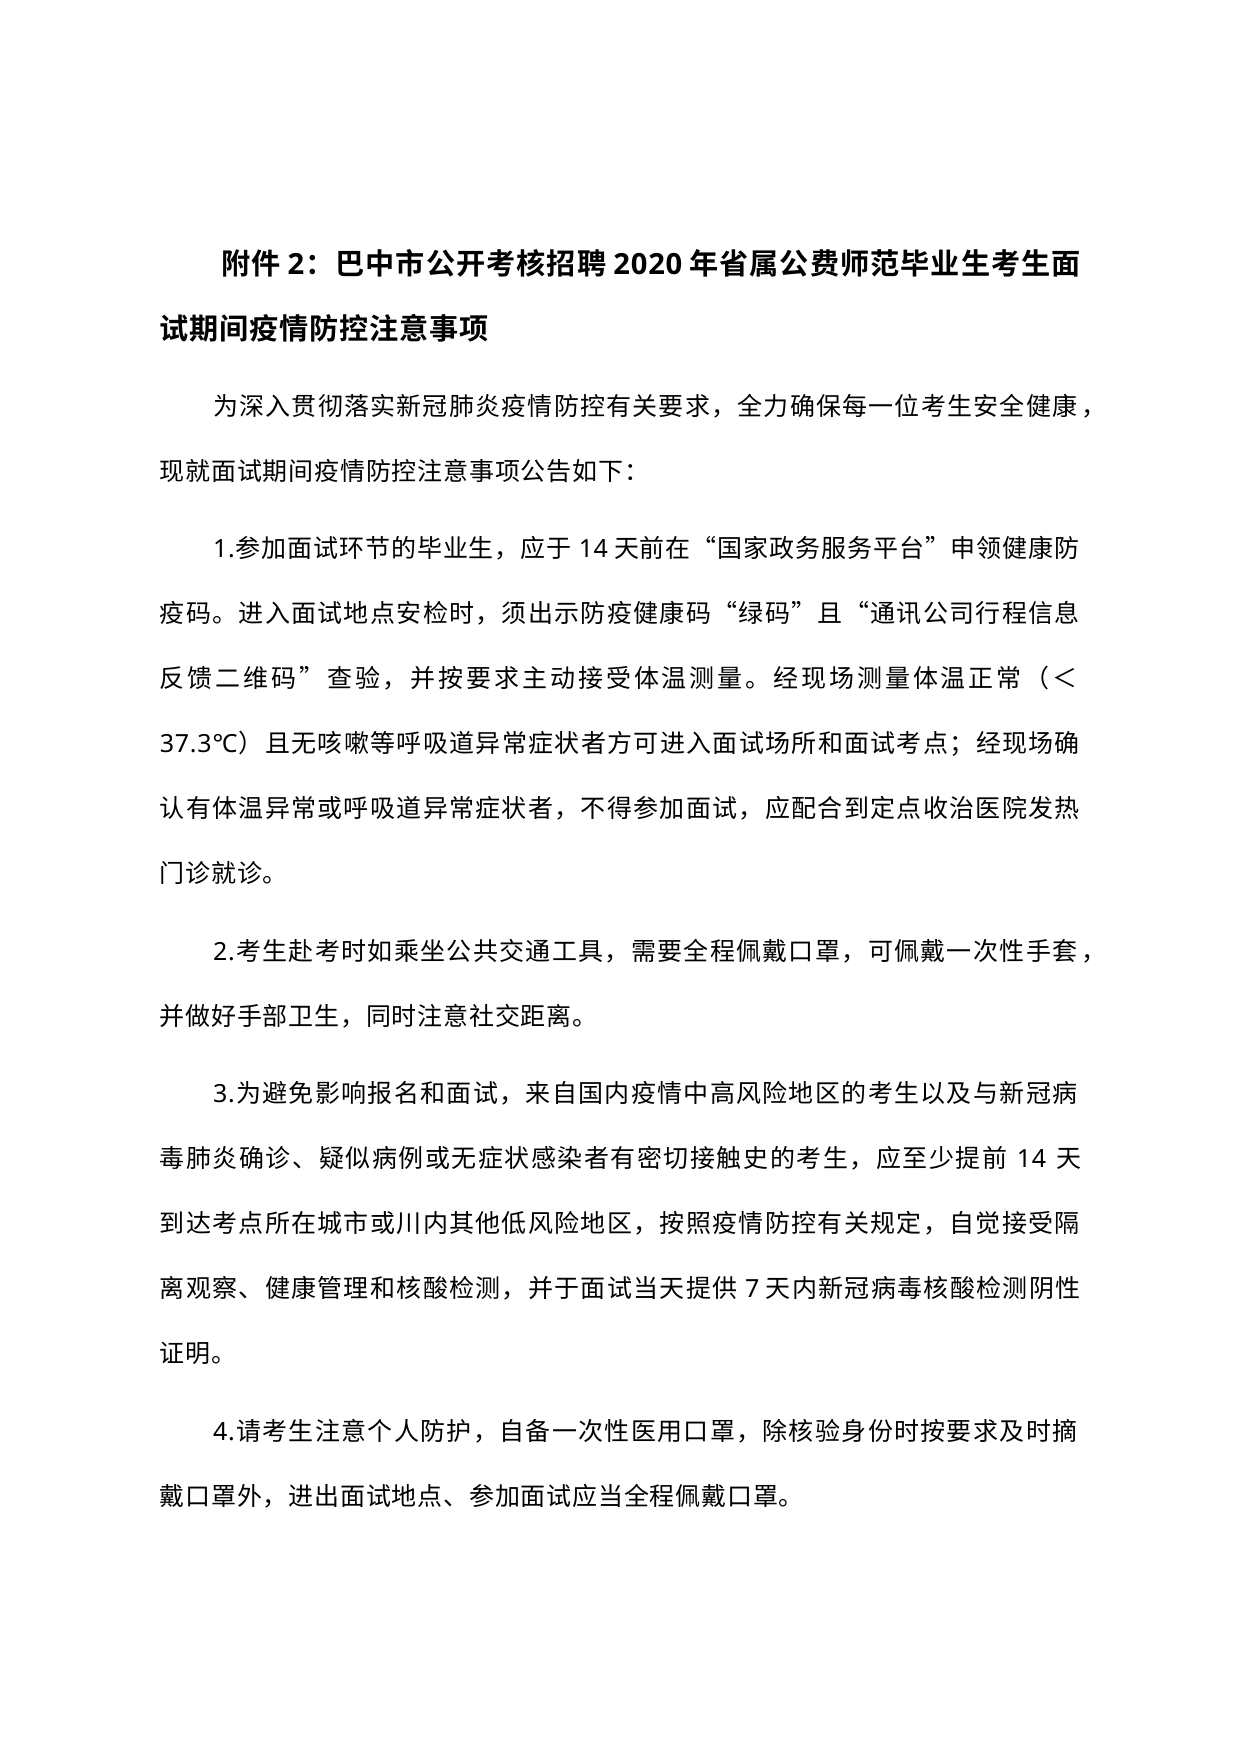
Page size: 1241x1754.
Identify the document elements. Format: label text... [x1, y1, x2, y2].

text 3.为避免影响报名和面试，来自国内疫情中高风险地区的考生以及与新冠病毒肺炎确诊、疑似病例或无症状感染者有密切接触史的考生，应至少提前 14 天到达考点所在城市或川内其他低风险地区，按照疫情防控有关规定，自觉接受隔离观察、健康管理和核酸检测，并于面试当天提供7天内新冠病毒核酸检测阴性证明。 [159, 1059, 1081, 1384]
text 附件2：巴中市公开考核招聘2020年省属公费师范毕业生考生面试期间疫情防控注意事项 [159, 229, 1081, 359]
text 为深入贯彻落实新冠肺炎疫情防控有关要求，全力确保每一位考生安全健康，现就面试期间疫情防控注意事项公告如下： [159, 372, 1081, 502]
text 2.考生赴考时如乘坐公共交通工具，需要全程佩戴口罩，可佩戴一次性手套，并做好手部卫生，同时注意社交距离。 [159, 917, 1081, 1047]
text 1.参加面试环节的毕业生，应于14天前在“国家政务服务平台”申领健康防疫码。进入面试地点安检时，须出示防疫健康码“绿码”且“通讯公司行程信息反馈二维码”查验，并按要求主动接受体温测量。经现场测量体温正常（＜37.3℃）且无咳嗽等呼吸道异常症状者方可进入面试场所和面试考点；经现场确认有体温异常或呼吸道异常症状者，不得参加面试，应配合到定点收治医院发热门诊就诊。 [159, 514, 1081, 904]
text 4.请考生注意个人防护，自备一次性医用口罩，除核验身份时按要求及时摘戴口罩外，进出面试地点、参加面试应当全程佩戴口罩。 [159, 1397, 1081, 1527]
